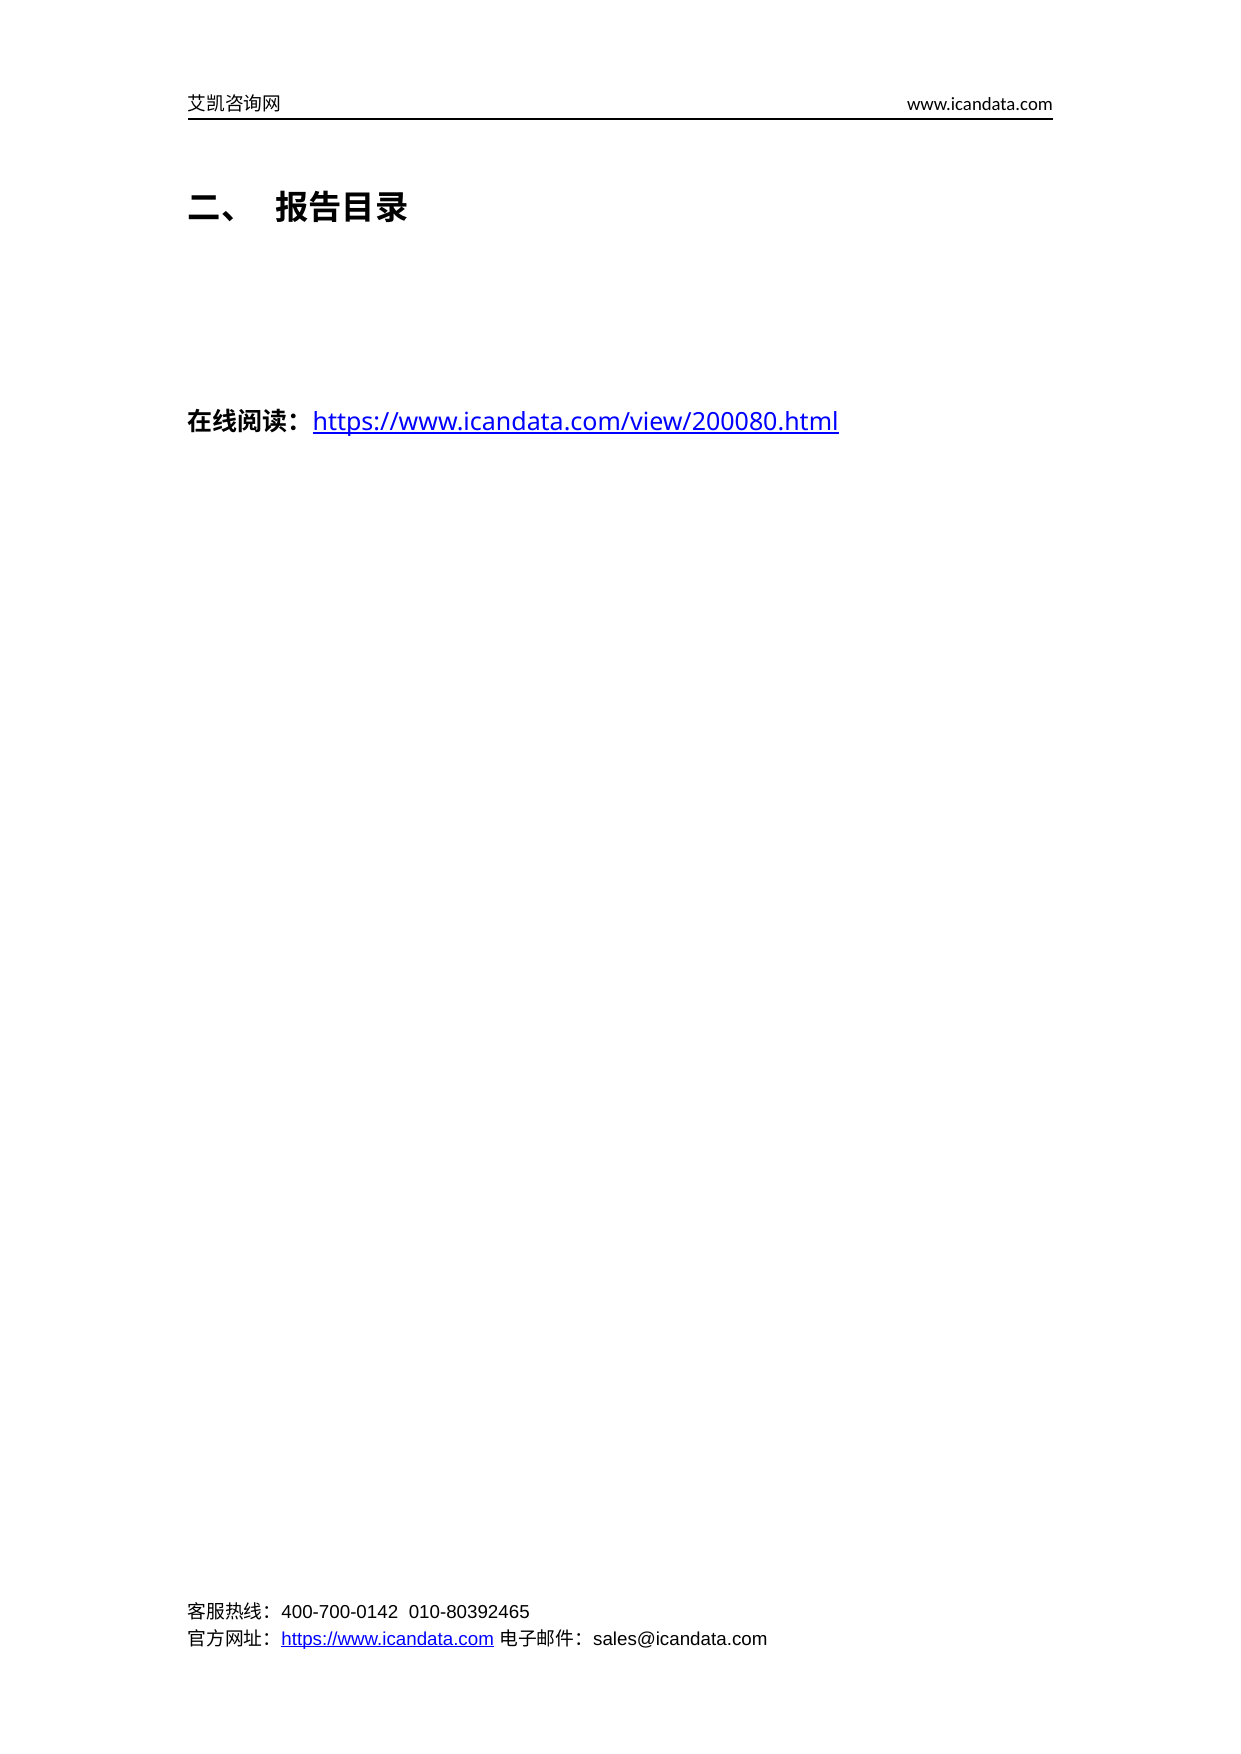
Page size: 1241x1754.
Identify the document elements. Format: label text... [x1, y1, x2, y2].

subtitle 报告目录 [187, 172, 1053, 237]
text 在线阅读：https://www.icandata.com/view/200080.html [187, 387, 1053, 452]
